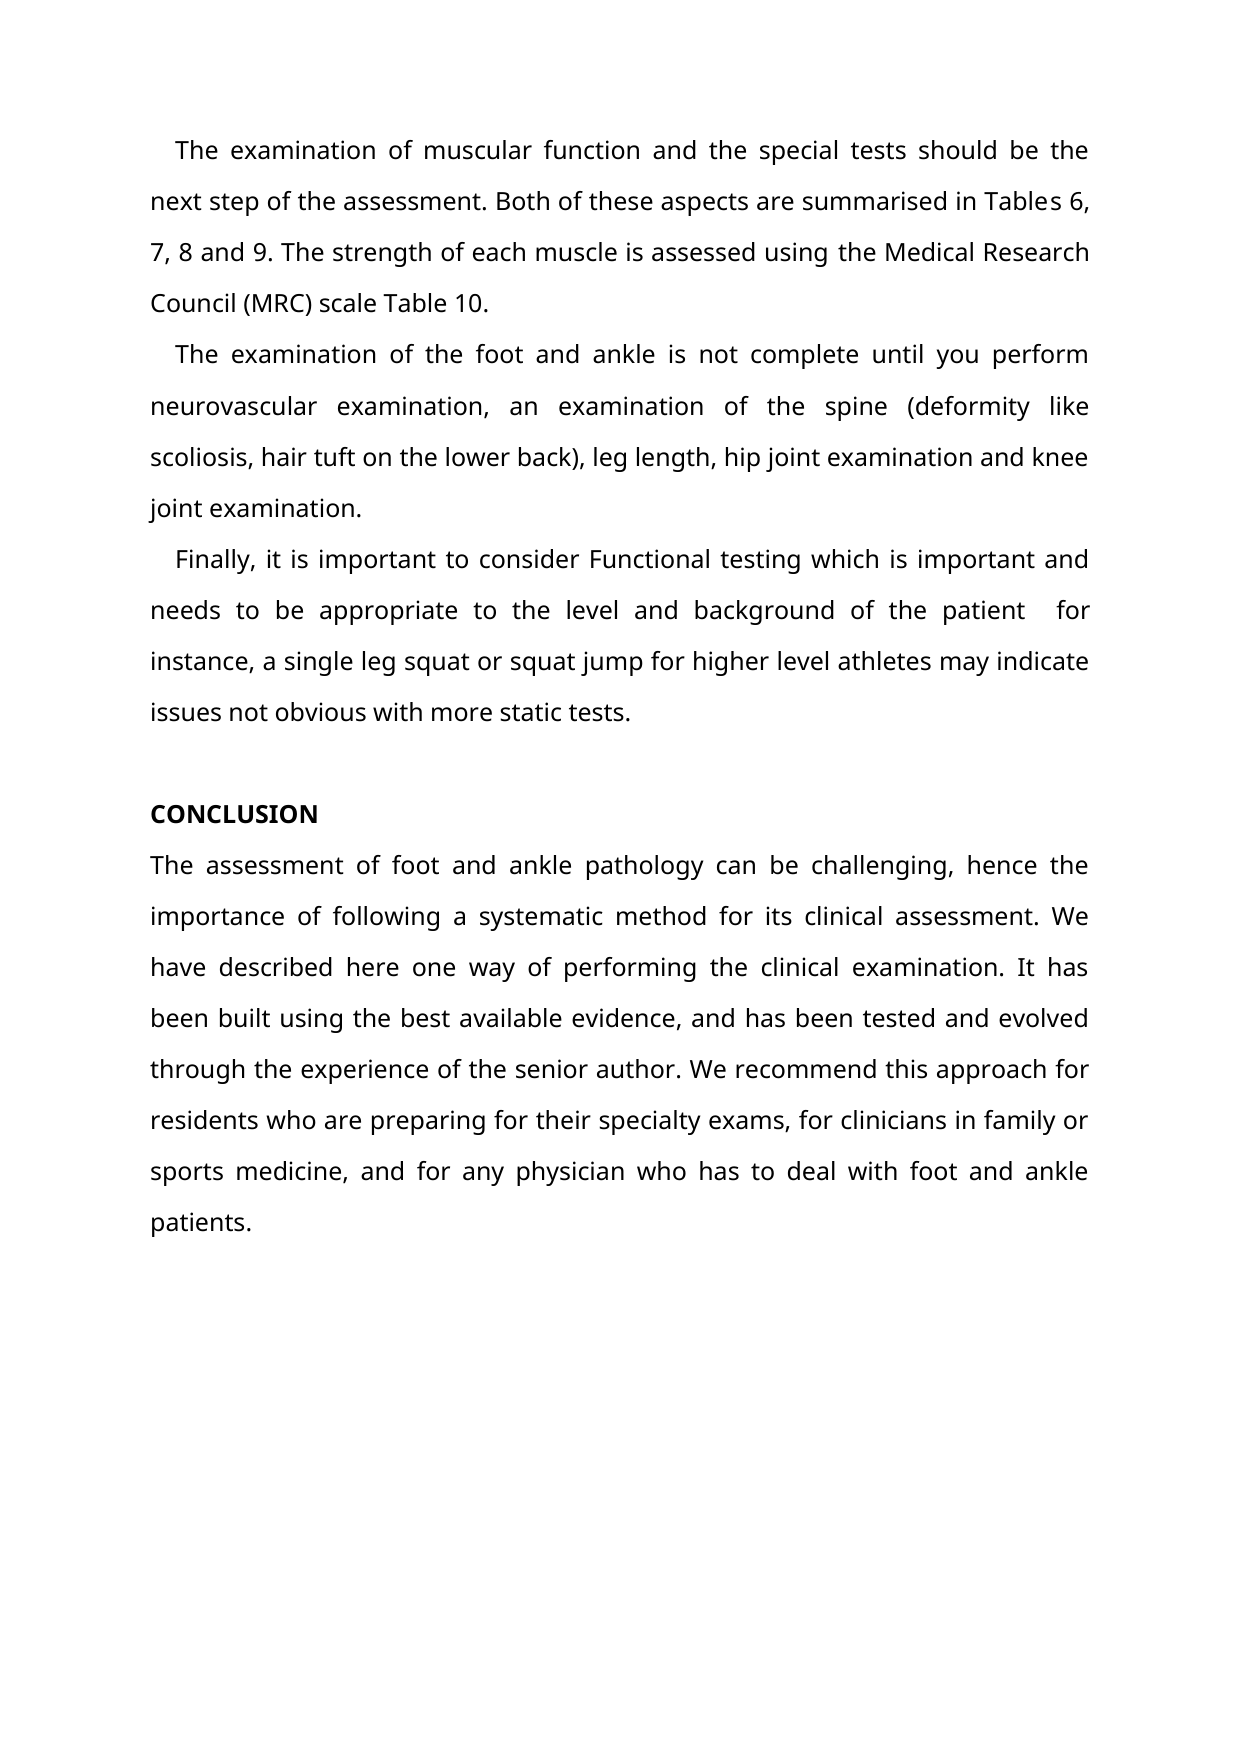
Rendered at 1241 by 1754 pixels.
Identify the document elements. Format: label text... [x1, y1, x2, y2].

text The examination of the foot and ankle is not complete until you perform neurovascular examination, an examination of the spine (deformity like scoliosis, hair tuft on the lower back), leg length, hip joint examination and knee joint examination. [150, 337, 1090, 524]
text The examination of muscular function and the special tests should be the next step of the assessment. Both of these aspects are summarised in Tables 6, 7, 8 and 9. The strength of each muscle is assessed using the Medical Research Council (MRC) scale Table 10. [150, 133, 1090, 320]
text The assessment of foot and ankle pathology can be challenging, hence the importance of following a systematic method for its clinical assessment. We have described here one way of performing the clinical examination. It has been built using the best available evidence, and has been tested and evolved through the experience of the senior author. We recommend this approach for residents who are preparing for their specialty exams, for clinicians in family or sports medicine, and for any physician who has to deal with foot and ankle patients. [150, 847, 1090, 1239]
text Finally, it is important to consider Functional testing which is important and needs to be appropriate to the level and background of the patient ­ for instance, a single leg squat or squat jump for higher level athletes may indicate issues not obvious with more static tests. [150, 541, 1090, 728]
text CONCLUSION [150, 796, 1090, 831]
